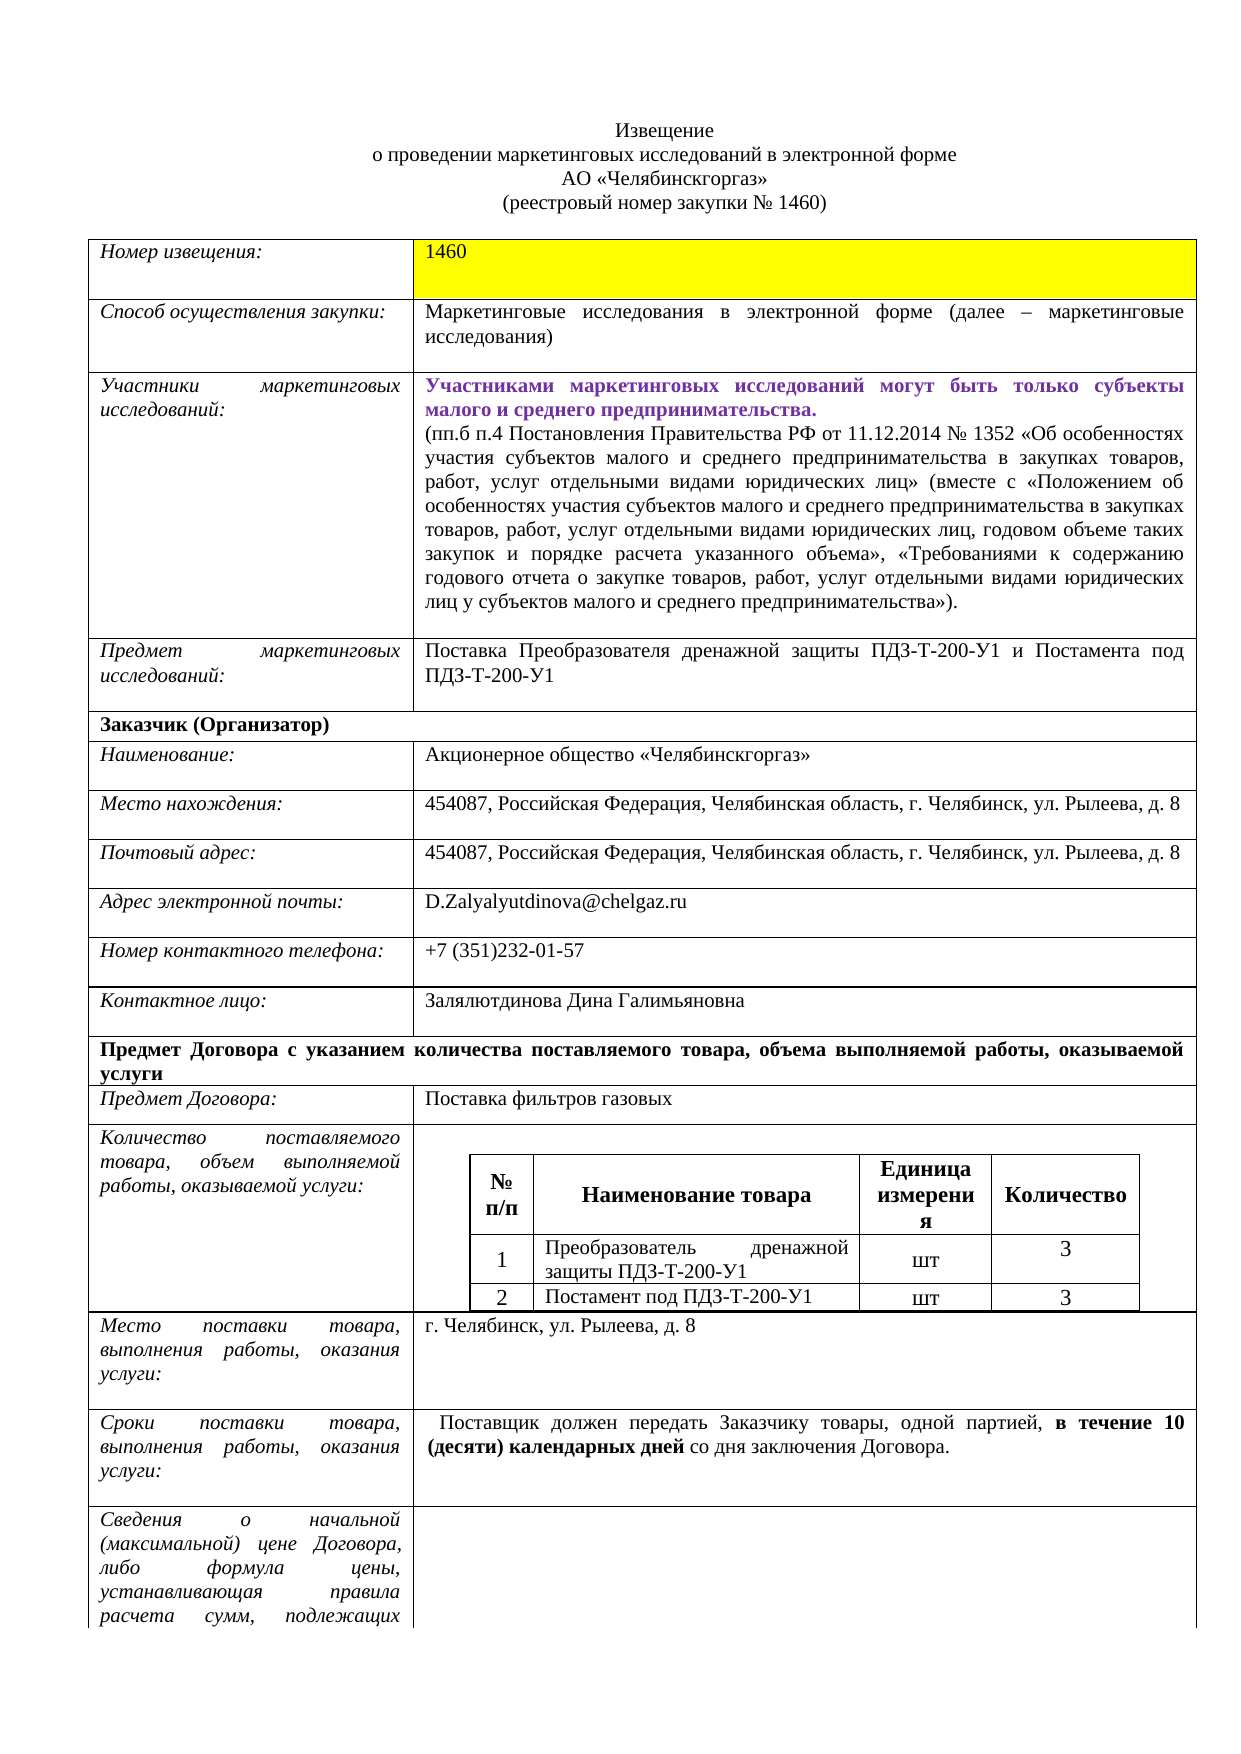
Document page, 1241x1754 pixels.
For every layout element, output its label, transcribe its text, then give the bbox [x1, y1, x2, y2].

table_cell Место нахождения: [89, 791, 413, 839]
text (реестровый номер закупки № 1460) [177, 190, 1152, 214]
table_cell Залялютдинова Дина Галимьяновна [414, 988, 1196, 1036]
table_cell Количество поставляемого товара, объем выполняемой работы, оказываемой услуги: [89, 1125, 413, 1311]
table_cell Предмет Договора с указанием количества поставляемого товара, объема выполняемой работы, оказываемой услуги [89, 1037, 1196, 1085]
table_cell г. Челябинск, ул. Рылеева, д. 8 [414, 1313, 1196, 1409]
table_cell D.Zalyalyutdinova@chelgaz.ru [414, 889, 1196, 937]
text о проведении маркетинговых исследований в электронной форме [177, 142, 1152, 166]
table_cell Поставка Преобразователя дренажной защиты ПДЗ-Т-200-У1 и Постамента под ПДЗ-Т-200-У1 [414, 639, 1196, 711]
table_cell Контактное лицо: [89, 988, 413, 1036]
table_cell Способ осуществления закупки: [89, 300, 413, 372]
table_cell +7 (351)232-01-57 [414, 938, 1196, 986]
table_cell Сроки поставки товара, выполнения работы, оказания услуги: [89, 1410, 413, 1506]
table_cell Заказчик (Организатор) [89, 712, 1196, 741]
table_header 1460 [414, 240, 1196, 298]
table_cell Поставщик должен передать Заказчику товары, одной партией, в течение 10 (десяти) календарных дней со дня заключения Договора. [414, 1410, 1196, 1506]
table_cell [414, 1507, 1196, 1627]
table_cell [414, 1125, 1196, 1311]
table_cell Почтовый адрес: [89, 840, 413, 888]
text АО «Челябинскгоргаз» [177, 166, 1152, 190]
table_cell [89, 1507, 413, 1627]
table_header Номер извещения: [89, 240, 413, 298]
table_cell Маркетинговые исследования в электронной форме (далее – маркетинговые исследования) [414, 300, 1196, 372]
table_cell Участники маркетинговых исследований: [89, 373, 413, 637]
table_cell 454087, Российская Федерация, Челябинская область, г. Челябинск, ул. Рылеева, д. 8 [414, 840, 1196, 888]
table_cell Адрес электронной почты: [89, 889, 413, 937]
table_cell 454087, Российская Федерация, Челябинская область, г. Челябинск, ул. Рылеева, д. 8 [414, 791, 1196, 839]
table_cell Участниками маркетинговых исследований могут быть только субъекты малого и среднего предпринимательства. (пп.б п.4 Постановления Правительства РФ от 11.12.2014 № 1352 «Об особенностях участия субъектов малого и среднего предпринимательства в закупках товаров, работ, услуг отдельными видами юридических лиц» (вместе с «Положением об особенностях участия субъектов малого и среднего предпринимательства в закупках товаров, работ, услуг отдельными видами юридических лиц, годовом объеме таких закупок и порядке расчета указанного объема», «Требованиями к содержанию годового отчета о закупке товаров, работ, услуг отдельными видами юридических лиц у субъектов малого и среднего предпринимательства»). [414, 373, 1196, 637]
table_cell Предмет Договора: [89, 1086, 413, 1124]
table_cell Место поставки товара, выполнения работы, оказания услуги: [89, 1313, 413, 1409]
table_cell Наименование: [89, 742, 413, 790]
table_cell Поставка фильтров газовых [414, 1086, 1196, 1124]
table_cell Акционерное общество «Челябинскгоргаз» [414, 742, 1196, 790]
text Извещение [177, 118, 1152, 142]
table_cell Номер контактного телефона: [89, 938, 413, 986]
table_cell Предмет маркетинговых исследований: [89, 639, 413, 711]
